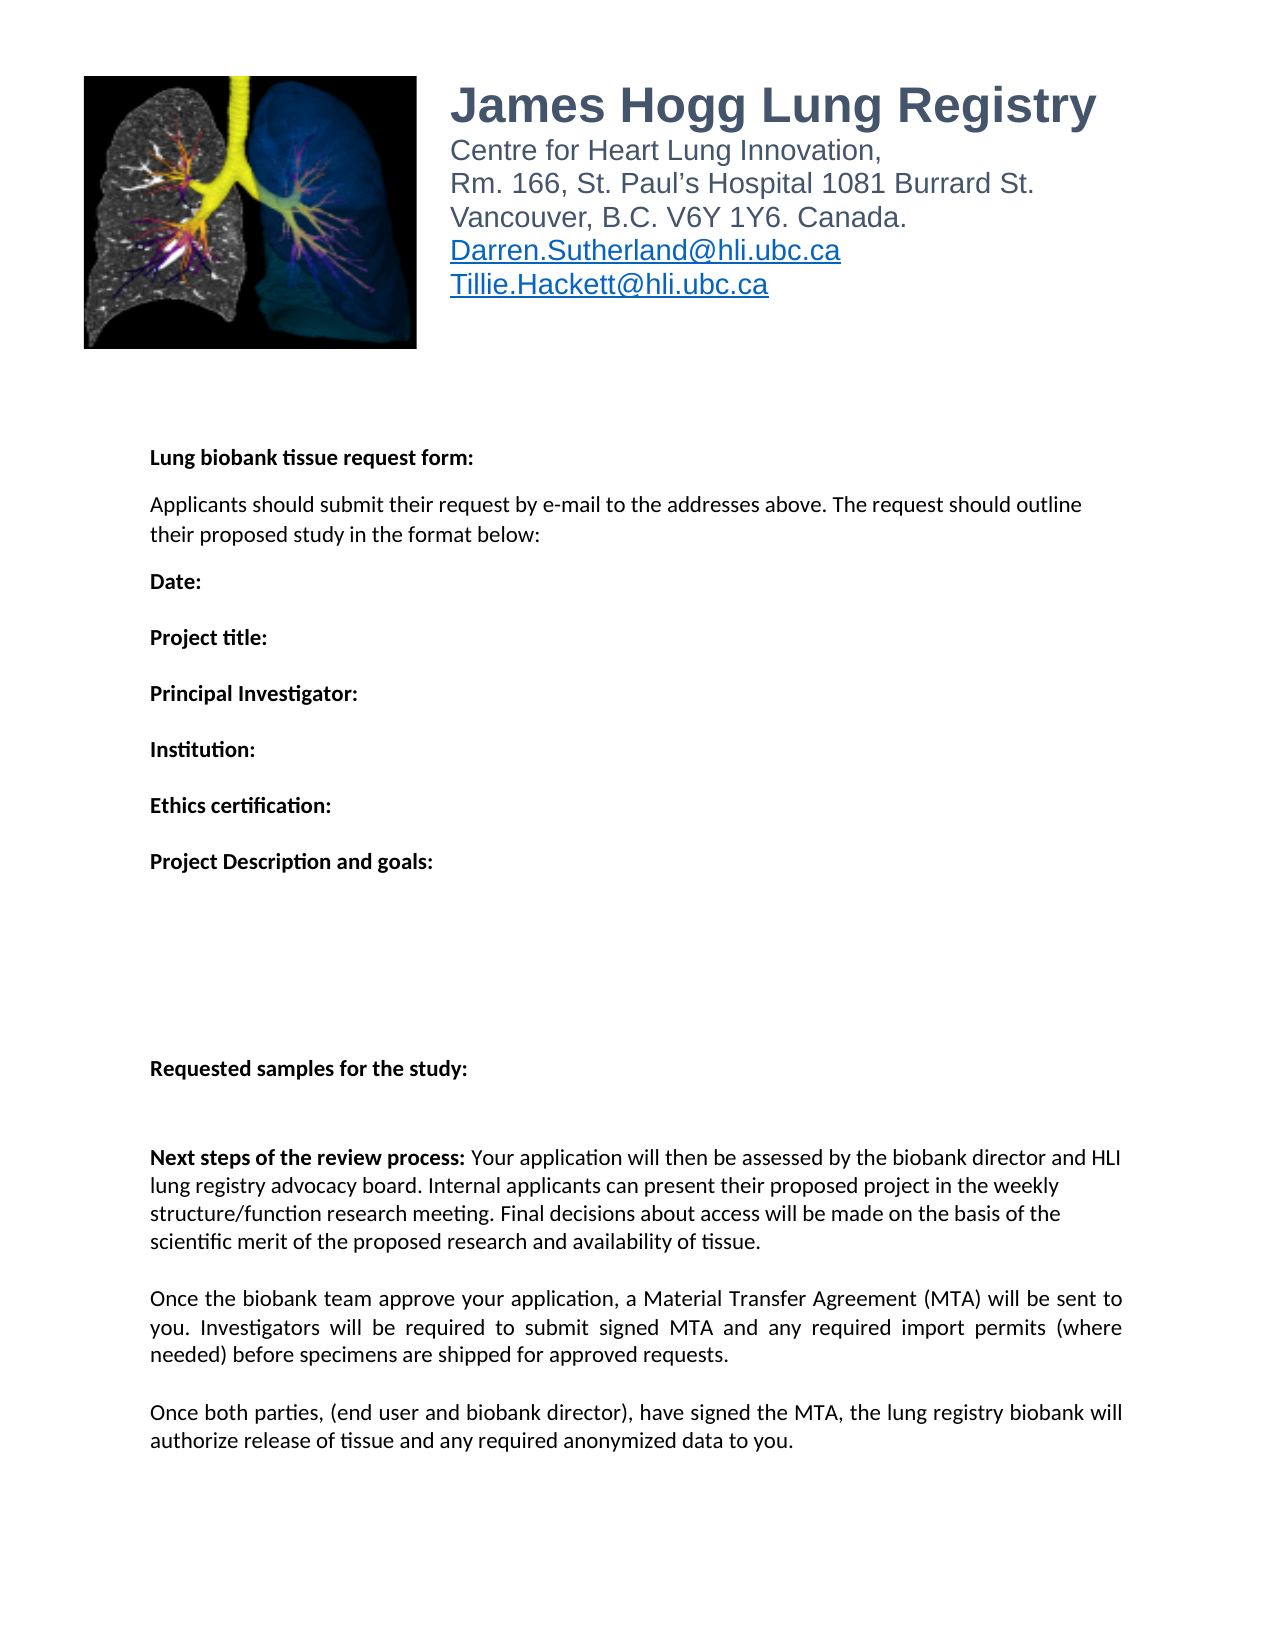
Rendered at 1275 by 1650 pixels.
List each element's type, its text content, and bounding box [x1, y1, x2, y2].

text Applicants should submit their request by e-mail to the addresses above. The request should outline their proposed study in the format below: [150, 490, 1125, 548]
text Requested samples for the study: [150, 1054, 1125, 1082]
text Once both parties, (end user and biobank director), have signed the MTA, the lung registry biobank will authorize release of tissue and any required anonymized data to you. [150, 1398, 1125, 1454]
text Once the biobank team approve your application, a Material Transfer Agreement (MTA) will be sent to you. Investigators will be required to submit signed MTA and any required import permits (where needed) before specimens are shipped for approved requests. [150, 1284, 1125, 1369]
text Institution: [150, 735, 1125, 763]
text Project Description and goals: [150, 847, 1125, 875]
text Lung biobank tissue request form: [150, 443, 1125, 471]
text Next steps of the review process: Your application will then be assessed by the biobank director and HLI lung registry advocacy board. Internal applicants can present their proposed project in the weekly structure/function research meeting. Final decisions about access will be made on the basis of the scientific merit of the proposed research and availability of tissue. [150, 1143, 1125, 1255]
text Project title: [150, 623, 1125, 651]
text Date: [150, 567, 1125, 595]
text Principal Investigator: [150, 679, 1125, 707]
text Ethics certification: [150, 791, 1125, 819]
picture [83, 76, 417, 349]
